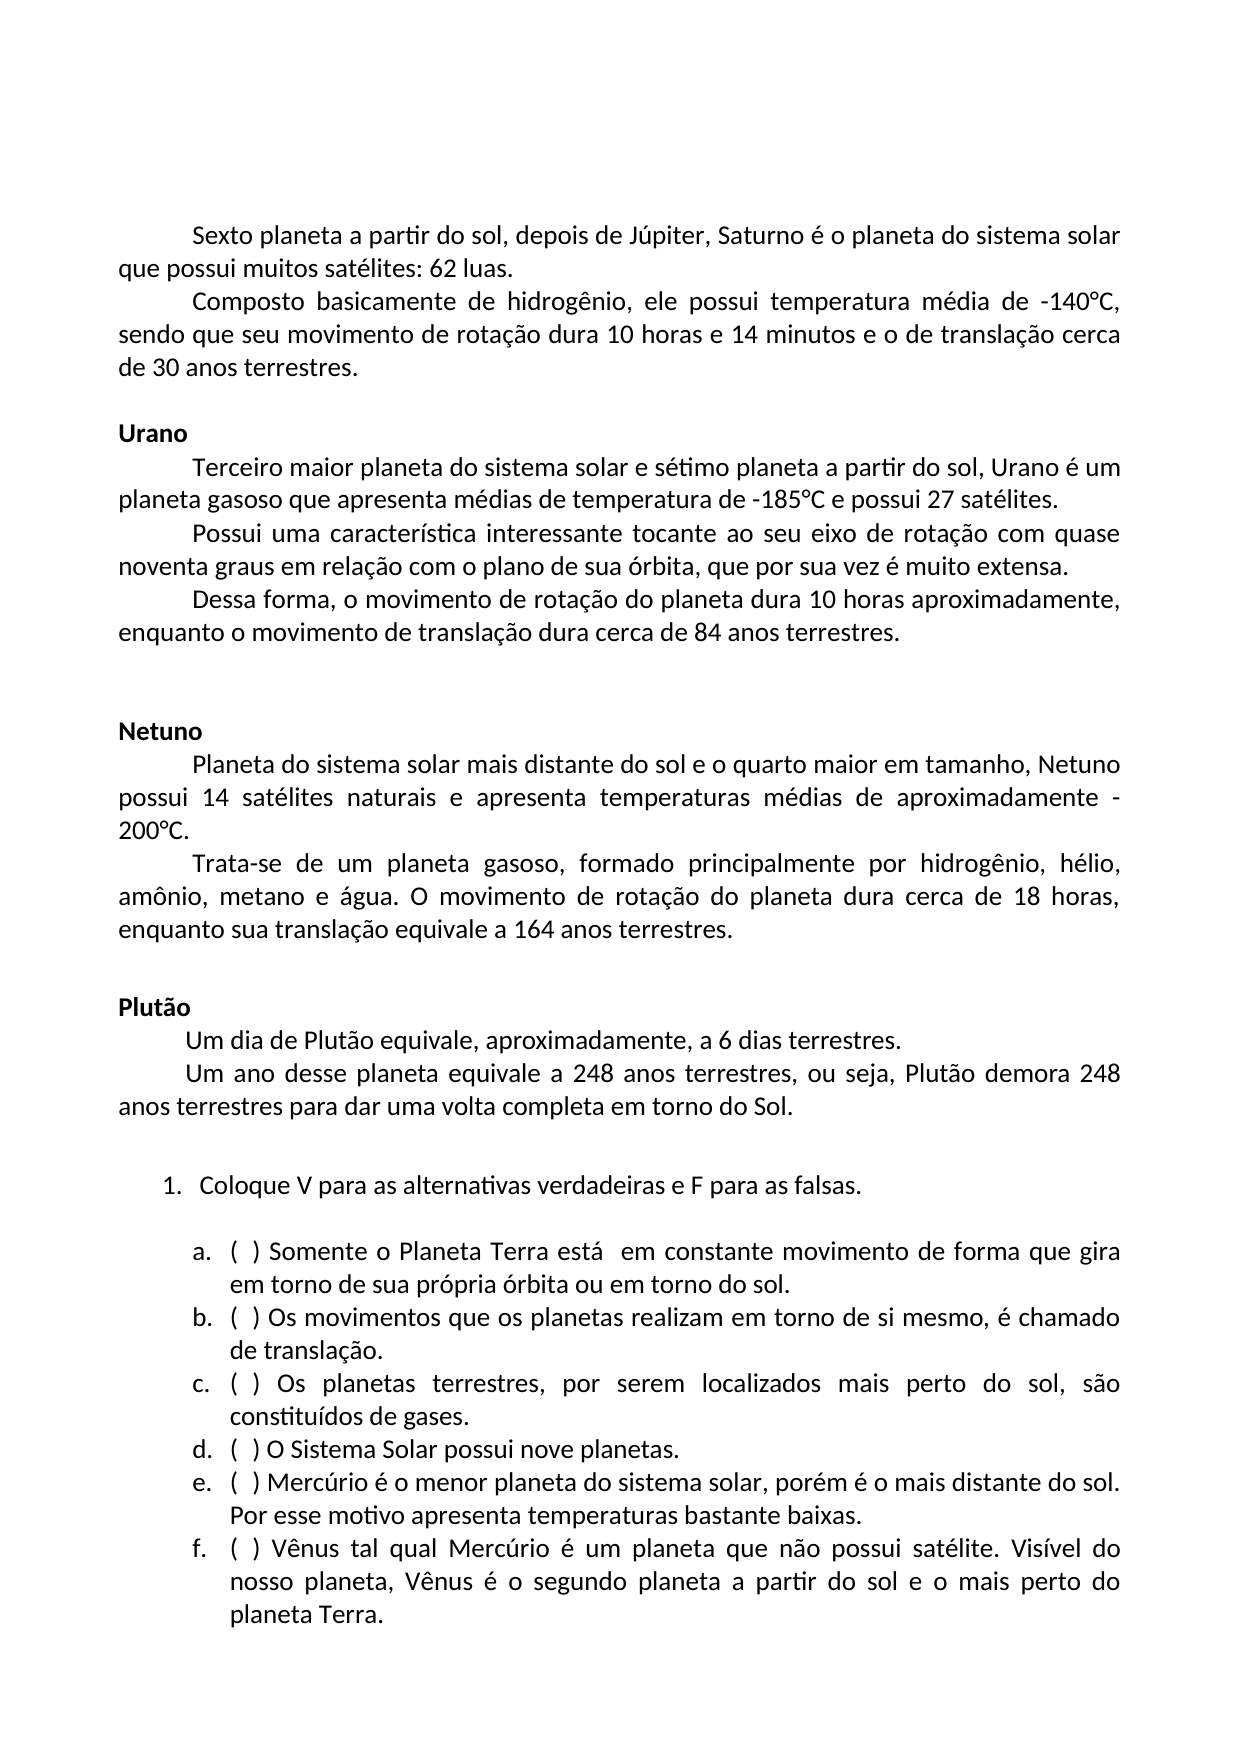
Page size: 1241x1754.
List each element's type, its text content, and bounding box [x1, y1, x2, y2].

text Dessa forma, o movimento de rotação do planeta dura 10 horas aproximadamente, enquanto o movimento de translação dura cerca de 84 anos terrestres. [118, 582, 1122, 648]
list ( ) Somente o Planeta Terra está em constante movimento de forma que gira em torno de sua própria órbita ou em torno do sol. [192, 1234, 1122, 1300]
list Coloque V para as alternativas verdadeiras e F para as falsas. [162, 1168, 1122, 1201]
list ( ) Vênus tal qual Mercúrio é um planeta que não possui satélite. Visível do nosso planeta, Vênus é o segundo planeta a partir do sol e o mais perto do planeta Terra. [192, 1531, 1122, 1630]
list ( ) O Sistema Solar possui nove planetas. [192, 1432, 1122, 1465]
text Plutão [118, 990, 1122, 1023]
text Urano [118, 417, 1122, 450]
text Possui uma característica interessante tocante ao seu eixo de rotação com quase noventa graus em relação com o plano de sua órbita, que por sua vez é muito extensa. [118, 516, 1122, 582]
text Planeta do sistema solar mais distante do sol e o quarto maior em tamanho, Netuno possui 14 satélites naturais e apresenta temperaturas médias de aproximadamente -200°C. [118, 747, 1122, 846]
text Netuno [118, 714, 1122, 747]
text Um ano desse planeta equivale a 248 anos terrestres, ou seja, Plutão demora 248 anos terrestres para dar uma volta completa em torno do Sol. [118, 1056, 1122, 1122]
list ( ) Os planetas terrestres, por serem localizados mais perto do sol, são constituídos de gases. [192, 1366, 1122, 1432]
text Composto basicamente de hidrogênio, ele possui temperatura média de -140°C, sendo que seu movimento de rotação dura 10 horas e 14 minutos e o de translação cerca de 30 anos terrestres. [118, 284, 1122, 384]
list ( ) Os movimentos que os planetas realizam em torno de si mesmo, é chamado de translação. [192, 1300, 1122, 1366]
text Terceiro maior planeta do sistema solar e sétimo planeta a partir do sol, Urano é um planeta gasoso que apresenta médias de temperatura de -185°C e possui 27 satélites. [118, 450, 1122, 516]
list ( ) Mercúrio é o menor planeta do sistema solar, porém é o mais distante do sol. Por esse motivo apresenta temperaturas bastante baixas. [192, 1465, 1122, 1531]
text Um dia de Plutão equivale, aproximadamente, a 6 dias terrestres. [118, 1023, 1122, 1056]
text Sexto planeta a partir do sol, depois de Júpiter, Saturno é o planeta do sistema solar que possui muitos satélites: 62 luas. [118, 218, 1122, 284]
text Trata-se de um planeta gasoso, formado principalmente por hidrogênio, hélio, amônio, metano e água. O movimento de rotação do planeta dura cerca de 18 horas, enquanto sua translação equivale a 164 anos terrestres. [118, 846, 1122, 945]
